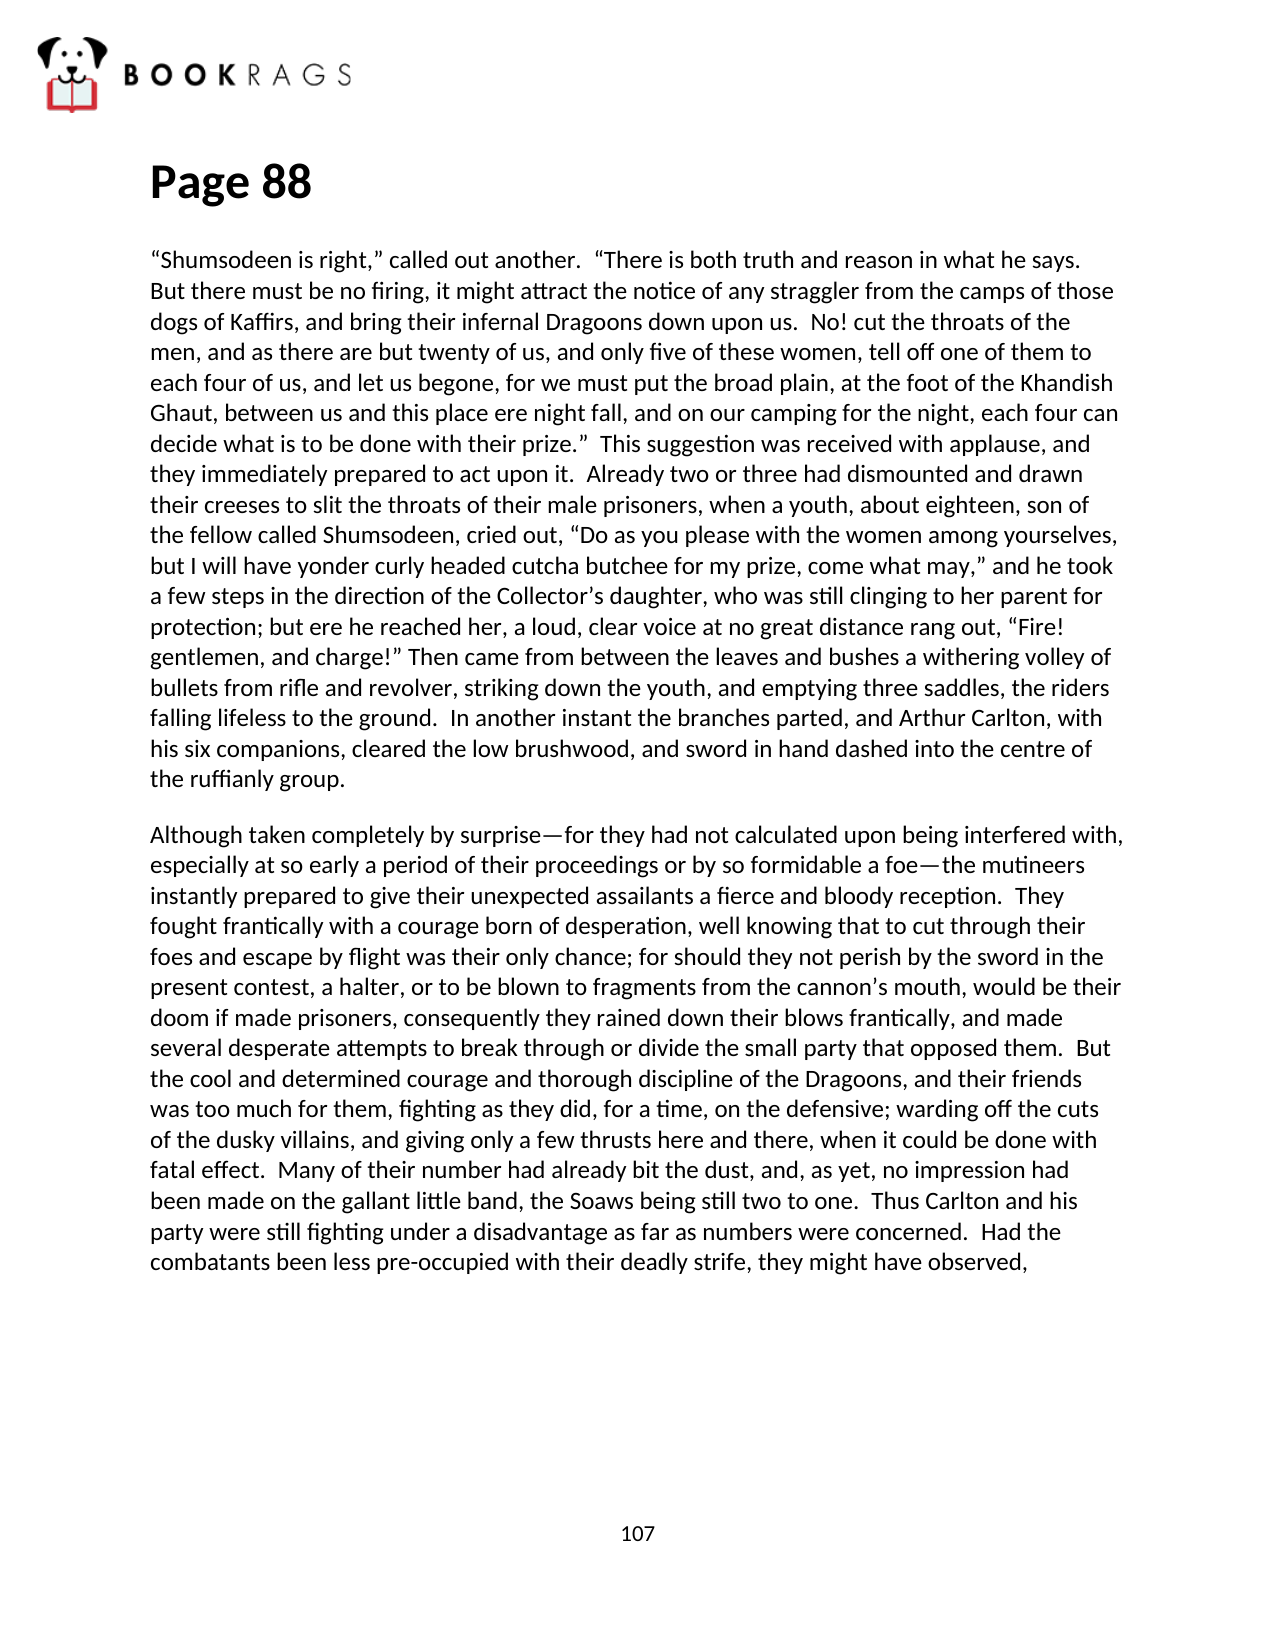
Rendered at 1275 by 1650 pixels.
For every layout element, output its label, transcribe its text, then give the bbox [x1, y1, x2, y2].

text Page 88 [150, 150, 1125, 211]
text Although taken completely by surprise—­for they had not calculated upon being interfered with, especially at so early a period of their proceedings or by so formidable a foe—­the mutineers instantly prepared to give their unexpected assailants a fierce and bloody reception. They fought frantically with a courage born of desperation, well knowing that to cut through their foes and escape by flight was their only chance; for should they not perish by the sword in the present contest, a halter, or to be blown to fragments from the cannon’s mouth, would be their doom if made prisoners, consequently they rained down their blows frantically, and made several desperate attempts to break through or divide the small party that opposed them. But the cool and determined courage and thorough discipline of the Dragoons, and their friends was too much for them, fighting as they did, for a time, on the defensive; warding off the cuts of the dusky villains, and giving only a few thrusts here and there, when it could be done with fatal effect. Many of their number had already bit the dust, and, as yet, no impression had been made on the gallant little band, the Soaws being still two to one. Thus Carlton and his party were still fighting under a disadvantage as far as numbers were concerned. Had the combatants been less pre-occupied with their deadly strife, they might have observed, [150, 819, 1125, 1277]
picture [37, 37, 351, 113]
text “Shumsodeen is right,” called out another. “There is both truth and reason in what he says. But there must be no firing, it might attract the notice of any straggler from the camps of those dogs of Kaffirs, and bring their infernal Dragoons down upon us. No! cut the throats of the men, and as there are but twenty of us, and only five of these women, tell off one of them to each four of us, and let us begone, for we must put the broad plain, at the foot of the Khandish Ghaut, between us and this place ere night fall, and on our camping for the night, each four can decide what is to be done with their prize.” This suggestion was received with applause, and they immediately prepared to act upon it. Already two or three had dismounted and drawn their creeses to slit the throats of their male prisoners, when a youth, about eighteen, son of the fellow called Shumsodeen, cried out, “Do as you please with the women among yourselves, but I will have yonder curly headed cutcha butchee for my prize, come what may,” and he took a few steps in the direction of the Collector’s daughter, who was still clinging to her parent for protection; but ere he reached her, a loud, clear voice at no great distance rang out, “Fire! gentlemen, and charge!” Then came from between the leaves and bushes a withering volley of bullets from rifle and revolver, striking down the youth, and emptying three saddles, the riders falling lifeless to the ground. In another instant the branches parted, and Arthur Carlton, with his six companions, cleared the low brushwood, and sword in hand dashed into the centre of the ruffianly group. [150, 244, 1125, 794]
